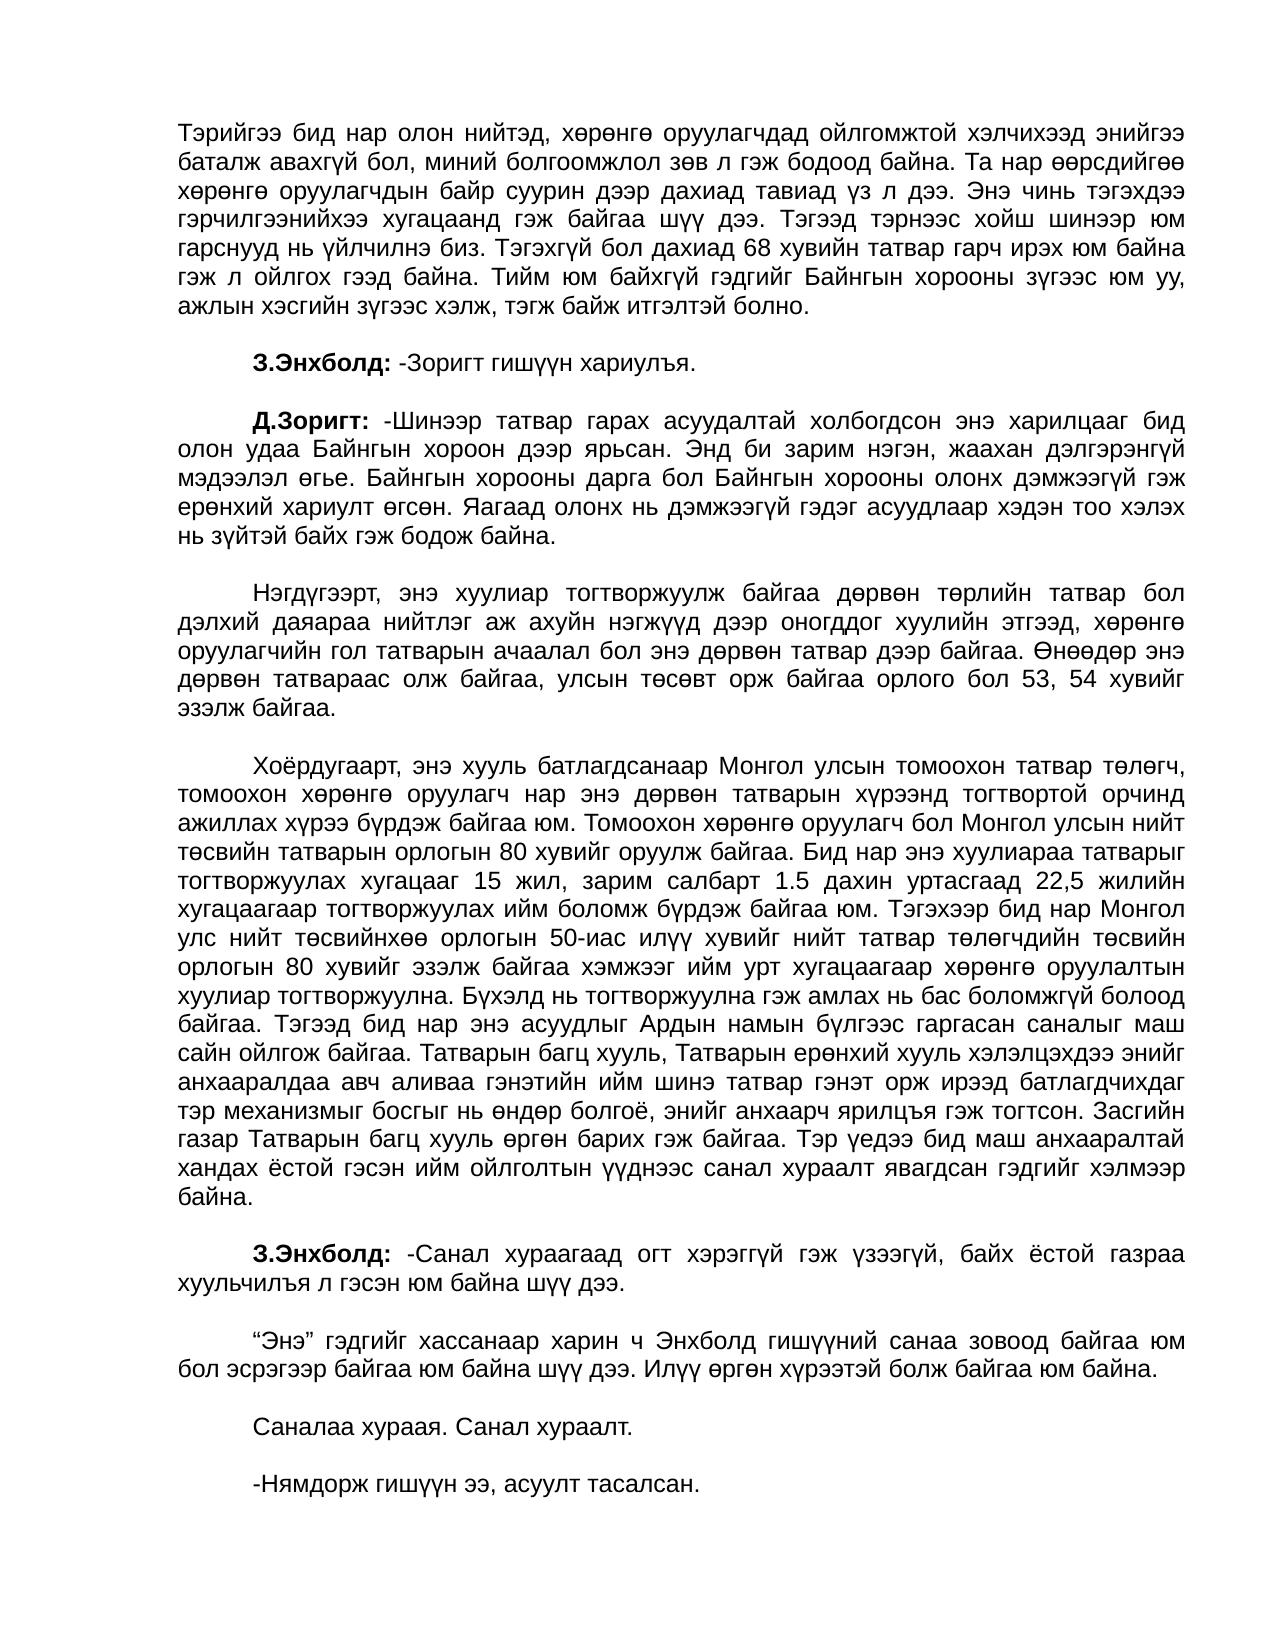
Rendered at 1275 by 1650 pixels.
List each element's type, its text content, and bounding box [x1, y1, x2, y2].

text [177, 118, 1186, 319]
text Саналаа хураая. Санал хураалт. [177, 1412, 1186, 1441]
text Хоёрдугаарт, энэ хууль батлагдсанаар Монгол улсын томоохон татвар төлөгч, томоохон хөрөнгө оруулагч нар энэ дөрвөн татварын хүрээнд тогтвортой орчинд ажиллах хүрээ бүрдэж байгаа юм. Томоохон хөрөнгө оруулагч бол Монгол улсын нийт төсвийн татварын орлогын 80 хувийг оруулж байгаа. Бид нар энэ хуулиараа татварыг тогтворжуулах хугацааг 15 жил, зарим салбарт 1.5 дахин уртасгаад 22,5 жилийн хугацаагаар тогтворжуулах ийм боломж бүрдэж байгаа юм. Тэгэхээр бид нар Монгол улс нийт төсвийнхөө орлогын 50-иас илүү хувийг нийт татвар төлөгчдийн төсвийн орлогын 80 хувийг эзэлж байгаа хэмжээг ийм урт хугацаагаар хөрөнгө оруулалтын хуулиар тогтворжуулна. Бүхэлд нь тогтворжуулна гэж амлах нь бас боломжгүй болоод байгаа. Тэгээд бид нар энэ асуудлыг Ардын намын бүлгээс гаргасан саналыг маш сайн ойлгож байгаа. Татварын багц хууль, Татварын ерөнхий хууль хэлэлцэхдээ энийг анхааралдаа авч аливаа гэнэтийн ийм шинэ татвар гэнэт орж ирээд батлагдчихдаг тэр механизмыг босгыг нь өндөр болгоё, энийг анхаарч ярилцъя гэж тогтсон. Засгийн газар Татварын багц хууль өргөн барих гэж байгаа. Тэр үедээ бид маш анхааралтай хандах ёстой гэсэн ийм ойлголтын үүднээс санал хураалт явагдсан гэдгийг хэлмээр байна. [177, 751, 1186, 1211]
text “Энэ” гэдгийг хассанаар харин ч Энхболд гишүүний санаа зовоод байгаа юм бол эсрэгээр байгаа юм байна шүү дээ. Илүү өргөн хүрээтэй болж байгаа юм байна. [177, 1326, 1186, 1383]
text -Нямдорж гишүүн ээ, асуулт тасалсан. [177, 1469, 1186, 1498]
text З.Энхболд: -Зоригт гишүүн хариулъя. [177, 348, 1186, 377]
text Нэгдүгээрт, энэ хуулиар тогтворжуулж байгаа дөрвөн төрлийн татвар бол дэлхий даяараа нийтлэг аж ахуйн нэгжүүд дээр оногддог хуулийн этгээд, хөрөнгө оруулагчийн гол татварын ачаалал бол энэ дөрвөн татвар дээр байгаа. Өнөөдөр энэ дөрвөн татвараас олж байгаа, улсын төсөвт орж байгаа орлого бол 53, 54 хувийг эзэлж байгаа. [177, 578, 1186, 722]
text З.Энхболд: -Санал хураагаад огт хэрэггүй гэж үзээгүй, байх ёстой газраа хуульчилъя л гэсэн юм байна шүү дээ. [177, 1239, 1186, 1297]
text Д.Зоригт: -Шинээр татвар гарах асуудалтай холбогдсон энэ харилцааг бид олон удаа Байнгын хороон дээр ярьсан. Энд би зарим нэгэн, жаахан дэлгэрэнгүй мэдээлэл өгье. Байнгын хорооны дарга бол Байнгын хорооны олонх дэмжээгүй гэж ерөнхий хариулт өгсөн. Яагаад олонх нь дэмжээгүй гэдэг асуудлаар хэдэн тоо хэлэх нь зүйтэй байх гэж бодож байна. [177, 406, 1186, 549]
